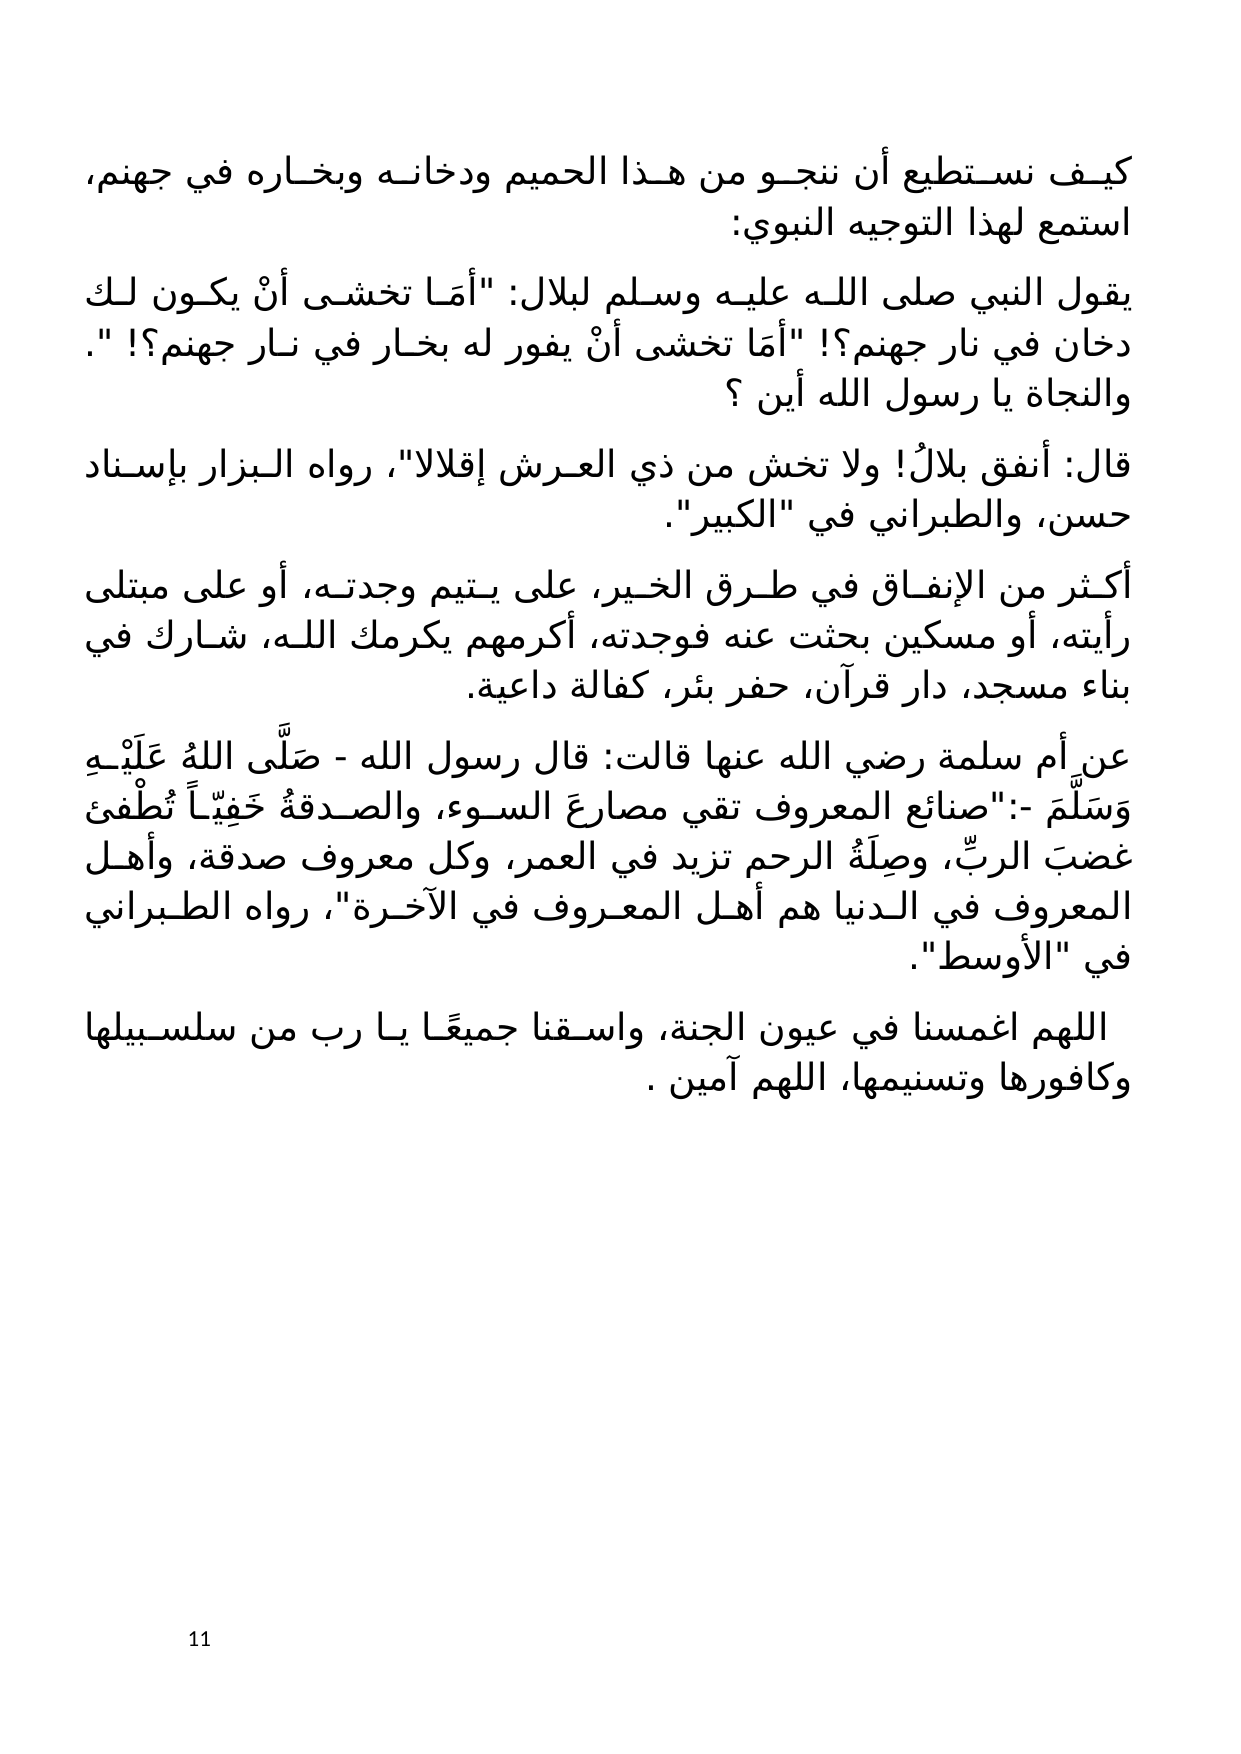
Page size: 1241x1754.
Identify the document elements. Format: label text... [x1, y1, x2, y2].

text أكثر من الإنفاق في طرق الخير، على يتيم وجدته، أو على مبتلى رأيته، أو مسكين بحثت عنه فوجدته، أكرمهم يكرمك الله، شارك في بناء مسجد، دار قرآن، حفر بئر، كفالة داعية. [84, 563, 1132, 707]
text قال: أنفق بلالُ! ولا تخش من ذي العرش إقلالا"، رواه البزار بإسناد حسن، والطبراني في "الكبير". [84, 442, 1132, 536]
text عن أم سلمة رضي الله عنها قالت: قال رسول الله - صَلَّى اللهُ عَلَيْهِ وَسَلَّمَ -:"صنائع المعروف تقي مصارعَ السوء، والصدقةُ خَفِيّاً تُطْفئ غضبَ الربِّ، وصِلَةُ الرحم تزيد في العمر، وكل معروف صدقة، وأهل المعروف في الدنيا هم أهل المعروف في الآخرة"، رواه الطبراني في "الأوسط". [84, 734, 1132, 978]
text يقول النبي صلى الله عليه وسلم لبلال: "أمَا تخشى أنْ يكون لك دخان في نار جهنم؟! "أمَا تخشى أنْ يفور له بخار في نار جهنم؟! ". والنجاة يا رسول الله أين ؟ [84, 271, 1132, 415]
text كيف نستطيع أن ننجو من هذا الحميم ودخانه وبخاره في جهنم، استمع لهذا التوجيه النبوي: [84, 150, 1132, 244]
text اللهم اغمسنا في عيون الجنة، واسقنا جميعًا يا رب من سلسبيلها وكافورها وتسنيمها، اللهم آمين . [84, 1006, 1132, 1099]
